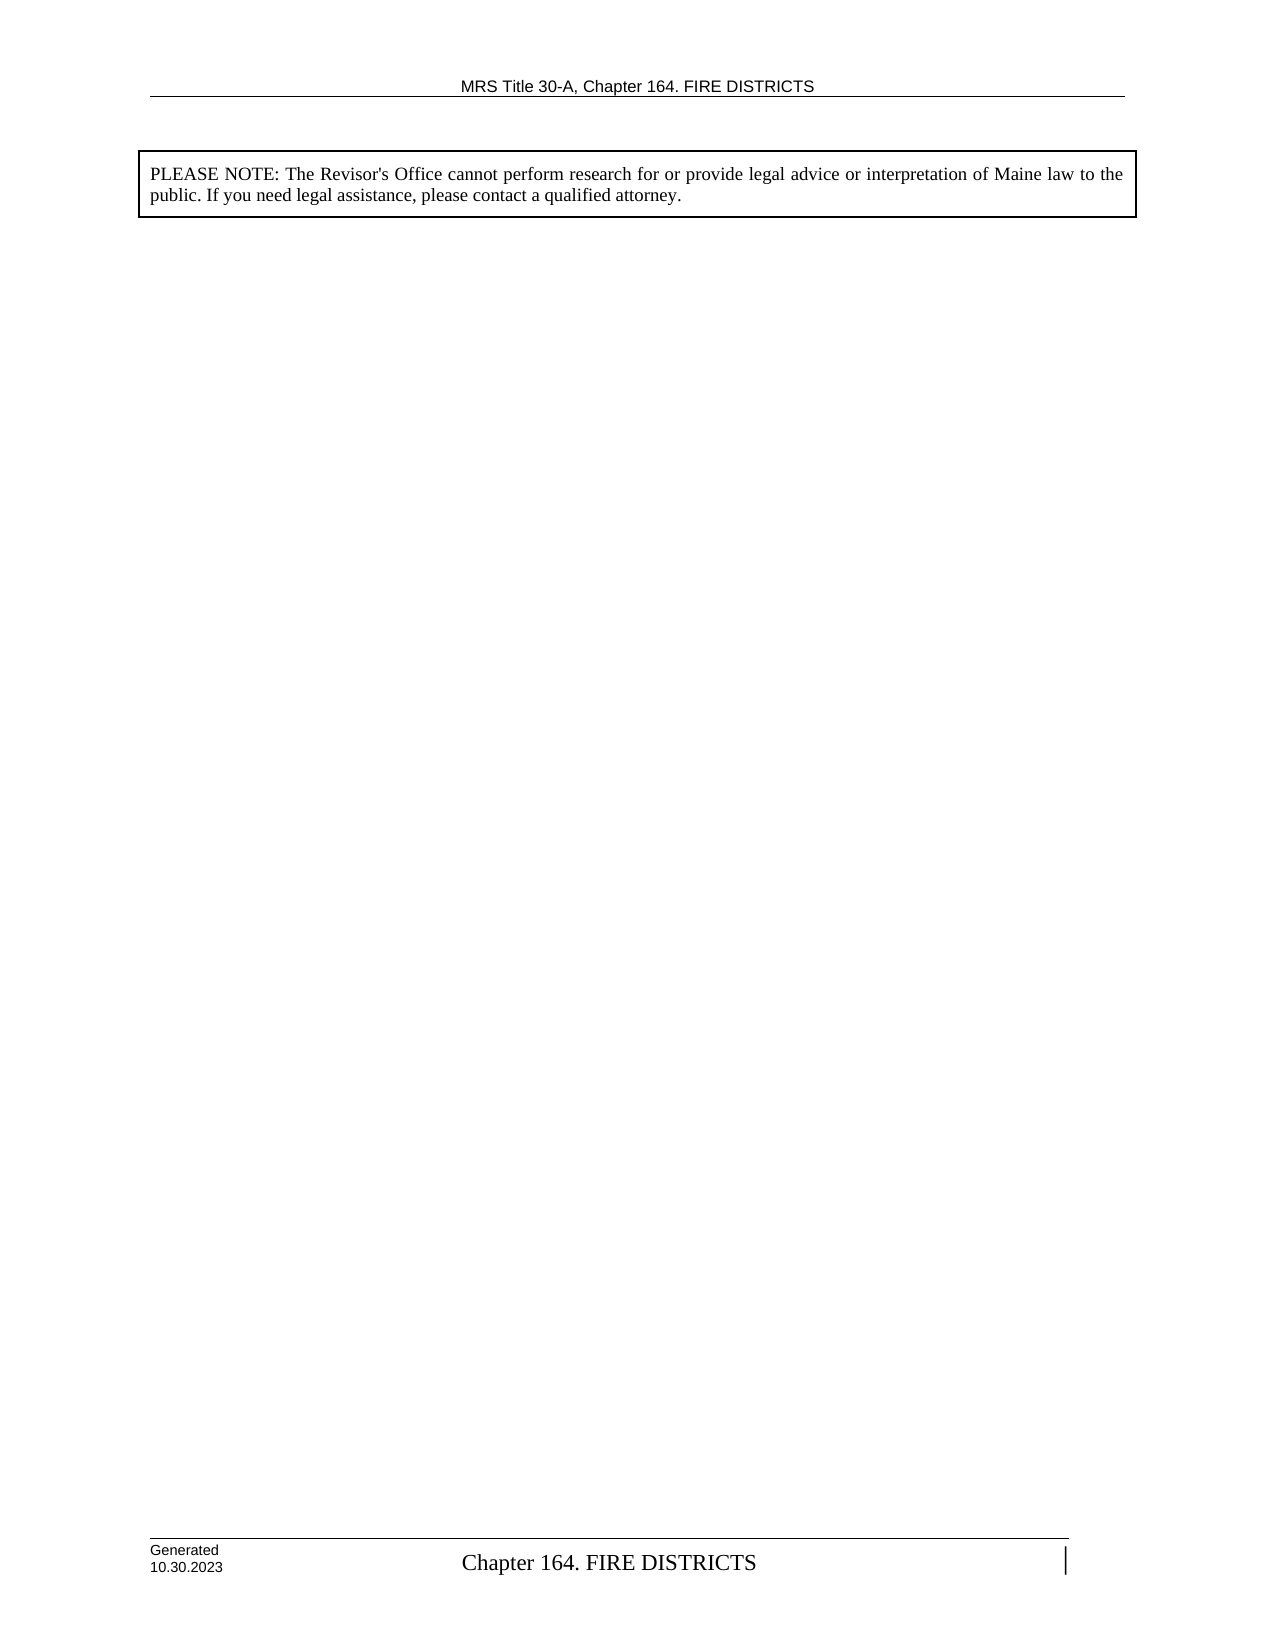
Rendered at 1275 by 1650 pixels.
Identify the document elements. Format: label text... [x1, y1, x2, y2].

text PLEASE NOTE: The Revisor's Office cannot perform research for or provide legal advice or interpretation of Maine law to the public. If you need legal assistance, please contact a qualified attorney. [140, 152, 1135, 216]
